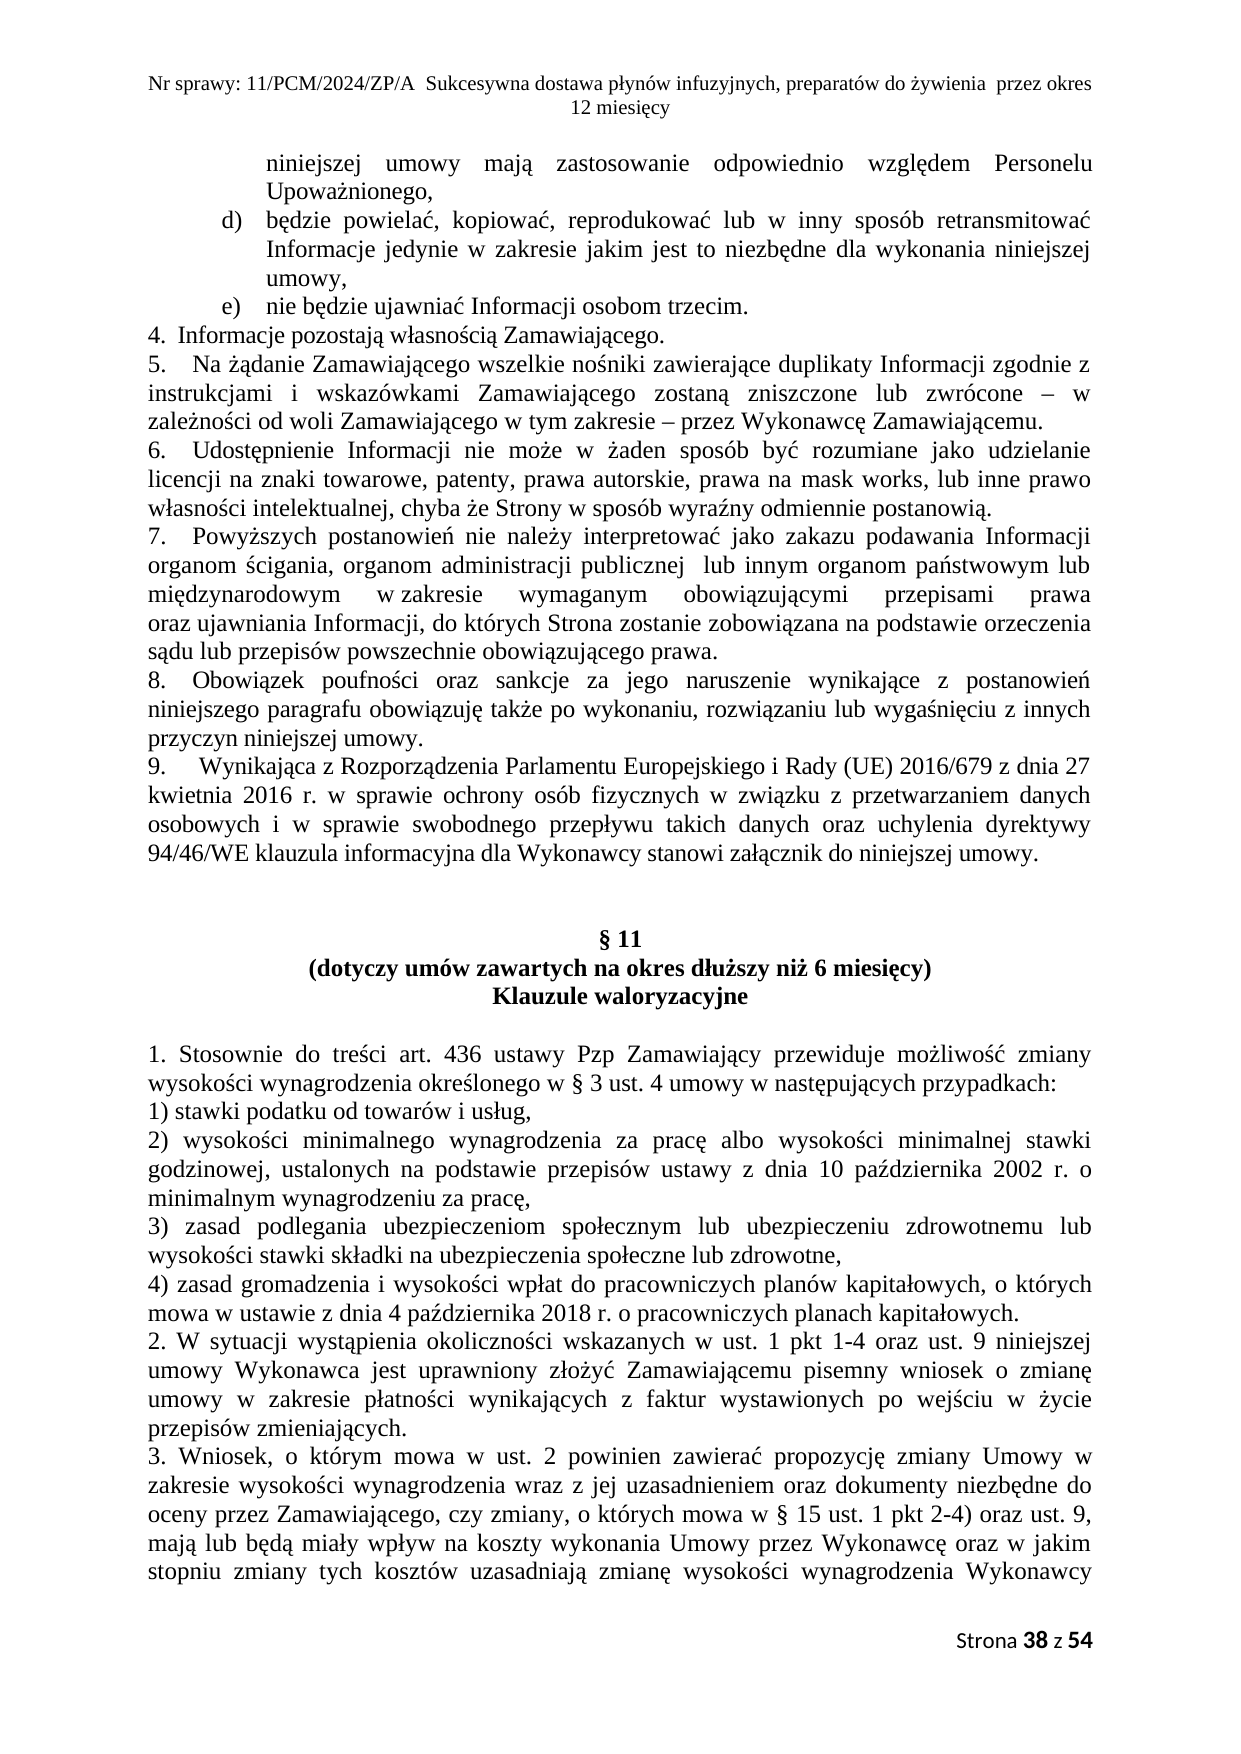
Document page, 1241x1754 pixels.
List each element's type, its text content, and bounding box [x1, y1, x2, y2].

list nie będzie ujawniać Informacji osobom trzecim. [221, 291, 1091, 320]
text (dotyczy umów zawartych na okres dłuższy niż 6 miesięcy) [148, 953, 1093, 981]
list Wynikająca z Rozporządzenia Parlamentu Europejskiego i Rady (UE) 2016/679 z dnia 27 kwietnia 2016 r. w sprawie ochrony osób fizycznych w związku z przetwarzaniem danych osobowych i w sprawie swobodnego przepływu takich danych oraz uchylenia dyrektywy 94/46/WE klauzula informacyjna dla Wykonawcy stanowi załącznik do niniejszej umowy. [148, 751, 1091, 866]
text 1. Stosownie do treści art. 436 ustawy Pzp Zamawiający przewiduje możliwość zmiany wysokości wynagrodzenia określonego w § 3 ust. 4 umowy w następujących przypadkach: [148, 1039, 1093, 1096]
text 2) wysokości minimalnego wynagrodzenia za pracę albo wysokości minimalnej stawki godzinowej, ustalonych na podstawie przepisów ustawy z dnia 10 października 2002 r. o minimalnym wynagrodzeniu za pracę, [148, 1125, 1093, 1211]
text 2. W sytuacji wystąpienia okoliczności wskazanych w ust. 1 pkt 1-4 oraz ust. 9 niniejszej umowy Wykonawca jest uprawniony złożyć Zamawiającemu pisemny wniosek o zmianę umowy w zakresie płatności wynikających z faktur wystawionych po wejściu w życie przepisów zmieniających. [148, 1326, 1093, 1441]
list Powyższych postanowień nie należy interpretować jako zakazu podawania Informacji organom ścigania, organom administracji publicznej lub innym organom państwowym lub międzynarodowym w zakresie wymaganym obowiązującymi przepisami prawa oraz ujawniania Informacji, do których Strona zostanie zobowiązana na podstawie orzeczenia sądu lub przepisów powszechnie obowiązującego prawa. [148, 521, 1091, 665]
list Obowiązek poufności oraz sankcje za jego naruszenie wynikające z postanowień niniejszego paragrafu obowiązuję także po wykonaniu, rozwiązaniu lub wygaśnięciu z innych przyczyn niniejszej umowy. [148, 665, 1091, 751]
list będzie powielać, kopiować, reprodukować lub w inny sposób retransmitować Informacje jedynie w zakresie jakim jest to niezbędne dla wykonania niniejszej umowy, [221, 205, 1091, 291]
text 4) zasad gromadzenia i wysokości wpłat do pracowniczych planów kapitałowych, o których mowa w ustawie z dnia 4 października 2018 r. o pracowniczych planach kapitałowych. [148, 1269, 1093, 1326]
list Na żądanie Zamawiającego wszelkie nośniki zawierające duplikaty Informacji zgodnie z instrukcjami i wskazówkami Zamawiającego zostaną zniszczone lub zwrócone – w zależności od woli Zamawiającego w tym zakresie – przez Wykonawcę Zamawiającemu. [148, 349, 1091, 435]
text § 11 [148, 924, 1093, 953]
list Informacje pozostają własnością Zamawiającego. [148, 320, 1091, 349]
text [148, 1441, 1093, 1585]
list Udostępnienie Informacji nie może w żaden sposób być rozumiane jako udzielanie licencji na znaki towarowe, patenty, prawa autorskie, prawa na mask works, lub inne prawo własności intelektualnej, chyba że Strony w sposób wyraźny odmiennie postanowią. [148, 435, 1091, 521]
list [221, 148, 1093, 205]
text 3) zasad podlegania ubezpieczeniom społecznym lub ubezpieczeniu zdrowotnemu lub wysokości stawki składki na ubezpieczenia społeczne lub zdrowotne, [148, 1211, 1093, 1269]
text Klauzule waloryzacyjne [148, 981, 1093, 1010]
text 1) stawki podatku od towarów i usług, [148, 1096, 1093, 1125]
